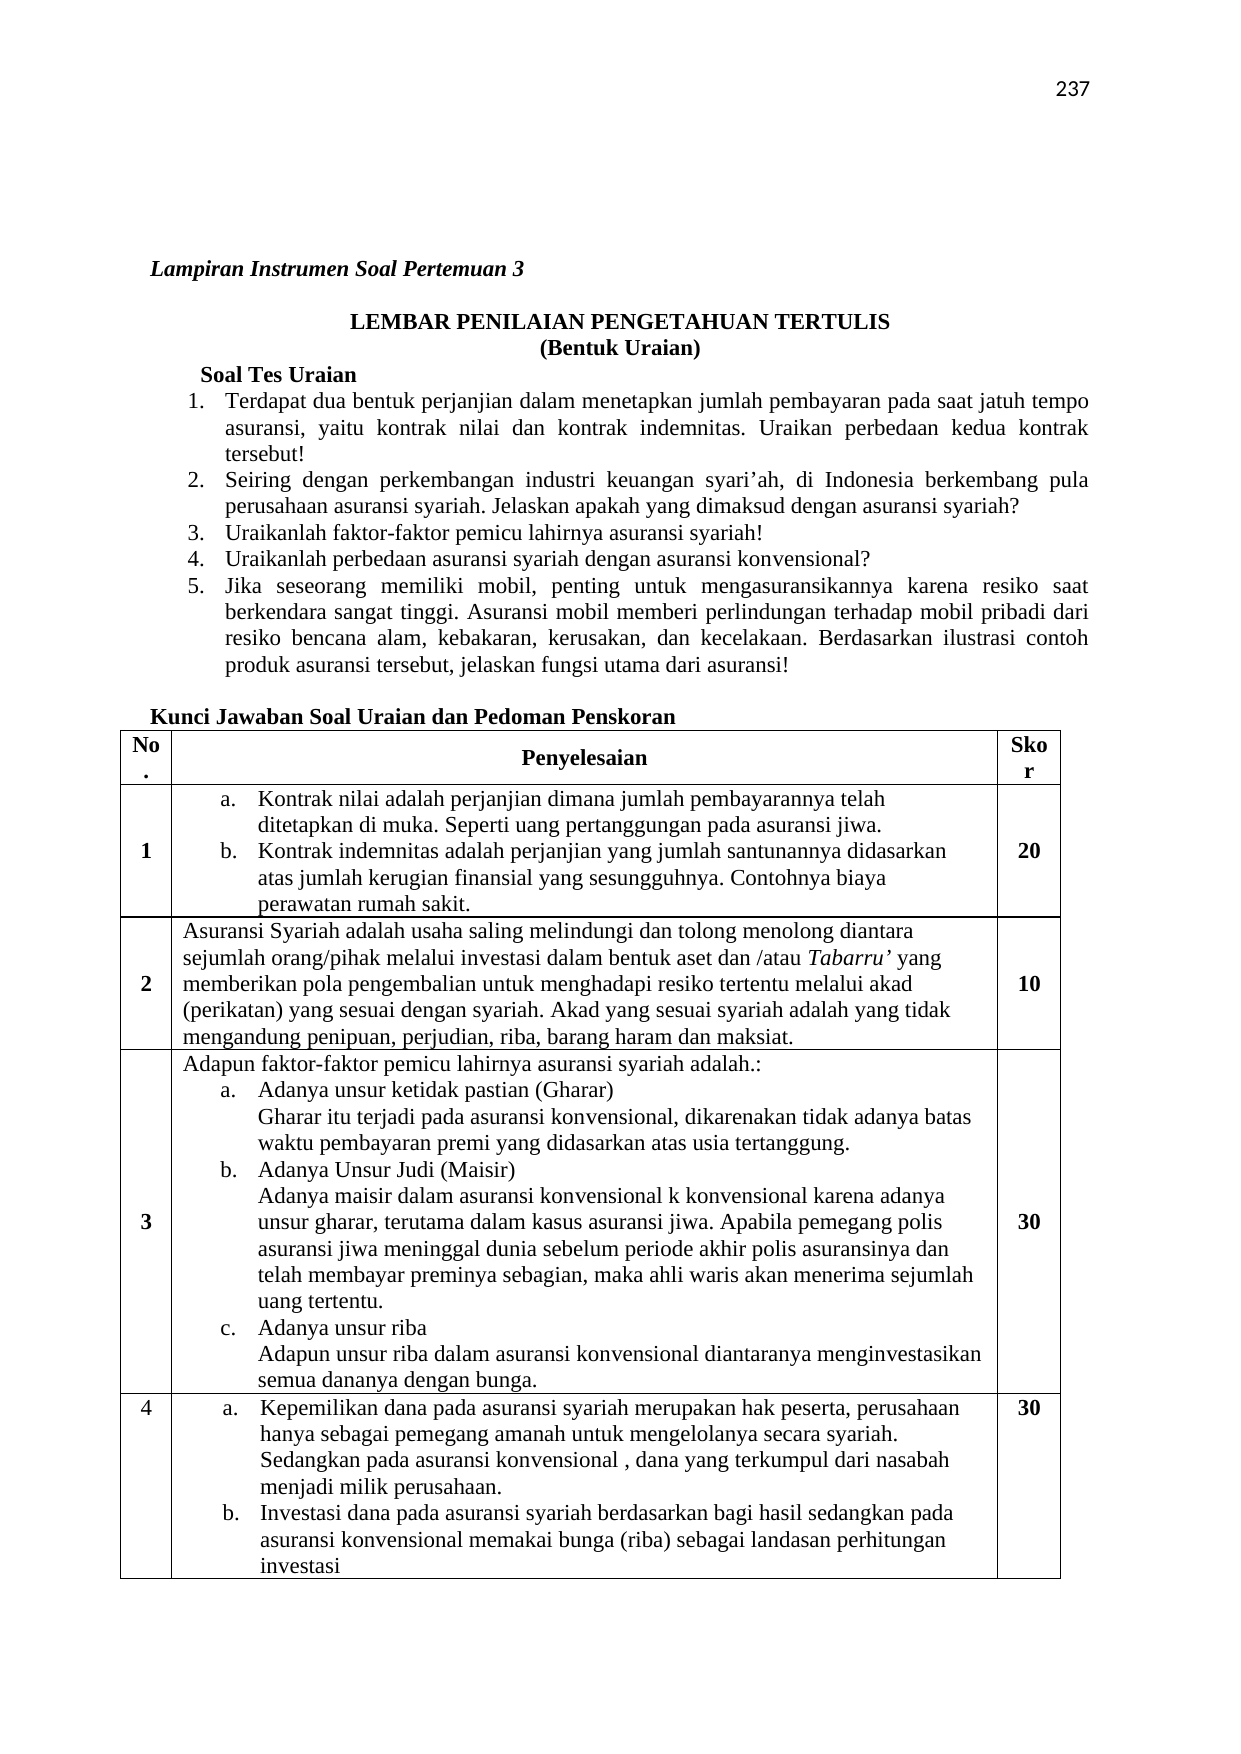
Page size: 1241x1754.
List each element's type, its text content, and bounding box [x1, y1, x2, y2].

list Seiring dengan perkembangan industri keuangan syari’ah, di Indonesia berkembang pula perusahaan asuransi syariah. Jelaskan apakah yang dimaksud dengan asuransi syariah? [187, 466, 1090, 519]
table_cell 4 [121, 1394, 171, 1578]
text (Bentuk Uraian) [150, 334, 1090, 361]
list Uraikanlah perbedaan asuransi syariah dengan asuransi konvensional? [187, 545, 1090, 572]
table_header Penyelesaian [172, 731, 997, 783]
table_header No. [121, 731, 171, 783]
table_cell 1 [121, 785, 171, 916]
text Soal Tes Uraian [194, 361, 1090, 387]
table_header Skor [998, 731, 1060, 783]
list Uraikanlah faktor-faktor pemicu lahirnya asuransi syariah! [187, 519, 1090, 545]
list Jika seseorang memiliki mobil, penting untuk mengasuransikannya karena resiko saat berkendara sangat tinggi. Asuransi mobil memberi perlindungan terhadap mobil pribadi dari resiko bencana alam, kebakaran, kerusakan, dan kecelakaan. Berdasarkan ilustrasi contoh produk asuransi tersebut, jelaskan fungsi utama dari asuransi! [187, 572, 1090, 677]
table_cell 20 [998, 785, 1060, 916]
table_cell 30 [998, 1394, 1060, 1578]
text LEMBAR PENILAIAN PENGETAHUAN TERTULIS [150, 308, 1090, 334]
table_cell Asuransi Syariah adalah usaha saling melindungi dan tolong menolong diantara sejumlah orang/pihak melalui investasi dalam bentuk aset dan /atau Tabarru’ yang memberikan pola pengembalian untuk menghadapi resiko tertentu melalui akad (perikatan) yang sesuai dengan syariah. Akad yang sesuai syariah adalah yang tidak mengandung penipuan, perjudian, riba, barang haram dan maksiat. [172, 918, 997, 1049]
text Lampiran Instrumen Soal Pertemuan 3 [150, 255, 1090, 282]
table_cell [172, 1394, 997, 1578]
text Kunci Jawaban Soal Uraian dan Pedoman Penskoran [150, 703, 1090, 730]
table_cell 2 [121, 918, 171, 1049]
list Terdapat dua bentuk perjanjian dalam menetapkan jumlah pembayaran pada saat jatuh tempo asuransi, yaitu kontrak nilai dan kontrak indemnitas. Uraikan perbedaan kedua kontrak tersebut! [187, 387, 1090, 466]
table_cell 10 [998, 918, 1060, 1049]
table_cell 3 [121, 1050, 171, 1393]
table_cell 30 [998, 1050, 1060, 1393]
table_cell Adapun faktor-faktor pemicu lahirnya asuransi syariah adalah.: Adanya unsur ketidak pastian (Gharar) Gharar itu terjadi pada asuransi konvensional, dikarenakan tidak adanya batas waktu pembayaran premi yang didasarkan atas usia tertanggung. Adanya Unsur Judi (Maisir) Adanya maisir dalam asuransi konvensional k konvensional karena adanya unsur gharar, terutama dalam kasus asuransi jiwa. Apabila pemegang polis asuransi jiwa meninggal dunia sebelum periode akhir polis asuransinya dan telah membayar preminya sebagian, maka ahli waris akan menerima sejumlah uang tertentu. Adanya unsur riba Adapun unsur riba dalam asuransi konvensional diantaranya menginvestasikan semua dananya dengan bunga. [172, 1050, 997, 1393]
table_cell Kontrak nilai adalah perjanjian dimana jumlah pembayarannya telah ditetapkan di muka. Seperti uang pertanggungan pada asuransi jiwa. Kontrak indemnitas adalah perjanjian yang jumlah santunannya didasarkan atas jumlah kerugian finansial yang sesungguhnya. Contohnya biaya perawatan rumah sakit. [172, 785, 997, 916]
